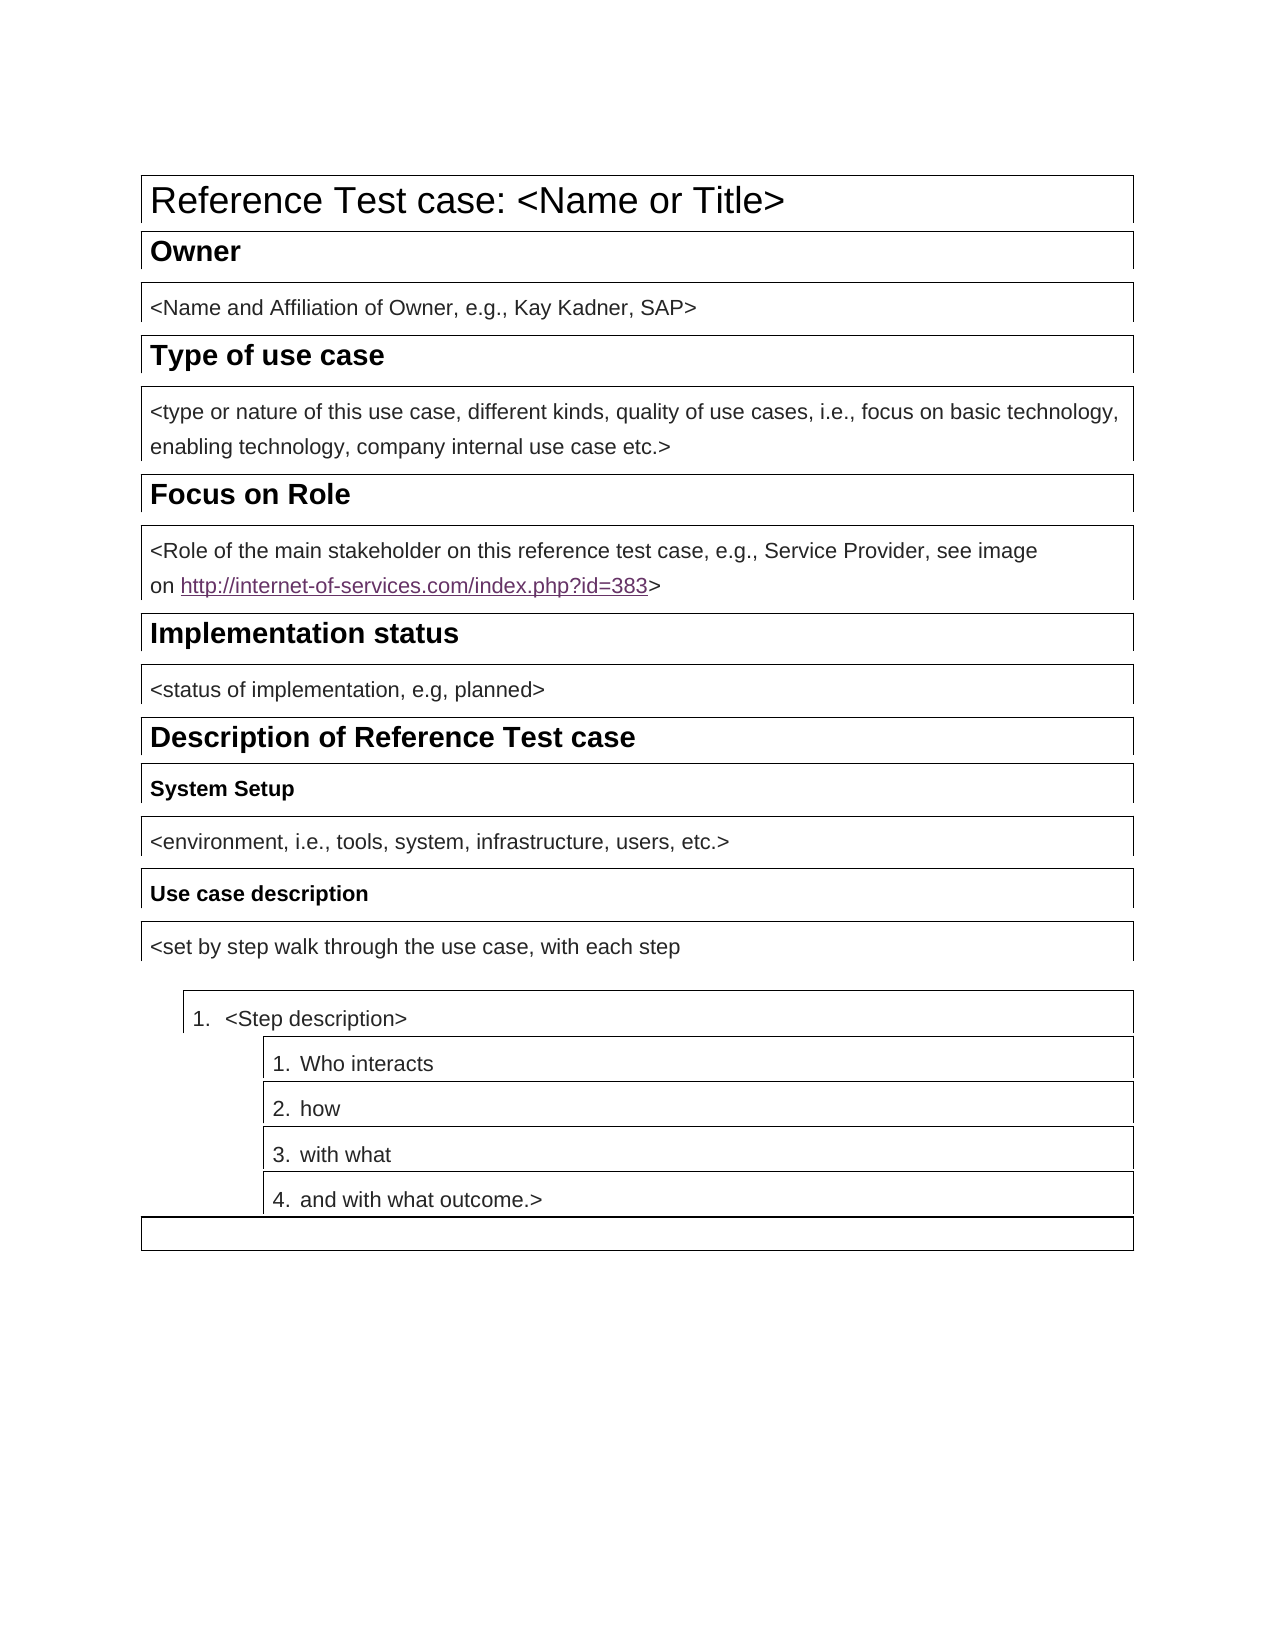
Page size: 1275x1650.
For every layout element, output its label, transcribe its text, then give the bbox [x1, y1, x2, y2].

list how [264, 1082, 1133, 1123]
text <Name and Affiliation of Owner, e.g., Kay Kadner, SAP> [142, 283, 1133, 322]
list Who interacts [264, 1037, 1133, 1078]
text <type or nature of this use case, different kinds, quality of use cases, i.e., focus on basic technology, enabling technology, company internal use case etc.> [142, 387, 1133, 461]
text Type of use case [142, 336, 1133, 373]
text Reference Test case: <Name or Title> [142, 176, 1133, 223]
list <Step description> [184, 991, 1133, 1033]
text <status of implementation, e.g, planned> [142, 665, 1133, 704]
text Use case description [142, 869, 1133, 908]
list and with what outcome.> [264, 1172, 1133, 1214]
text <Role of the main stakeholder on this reference test case, e.g., Service Provider, see image on http://internet-of-services.com/index.php?id=383> [142, 526, 1133, 600]
list with what [264, 1127, 1133, 1169]
text Description of Reference Test case [142, 718, 1133, 755]
text <set by step walk through the use case, with each step [142, 922, 1133, 961]
text Focus on Role [142, 475, 1133, 512]
text Owner [142, 232, 1133, 269]
text <environment, i.e., tools, system, infrastructure, users, etc.> [142, 817, 1133, 856]
text Implementation status [142, 614, 1133, 651]
text System Setup [142, 764, 1133, 803]
